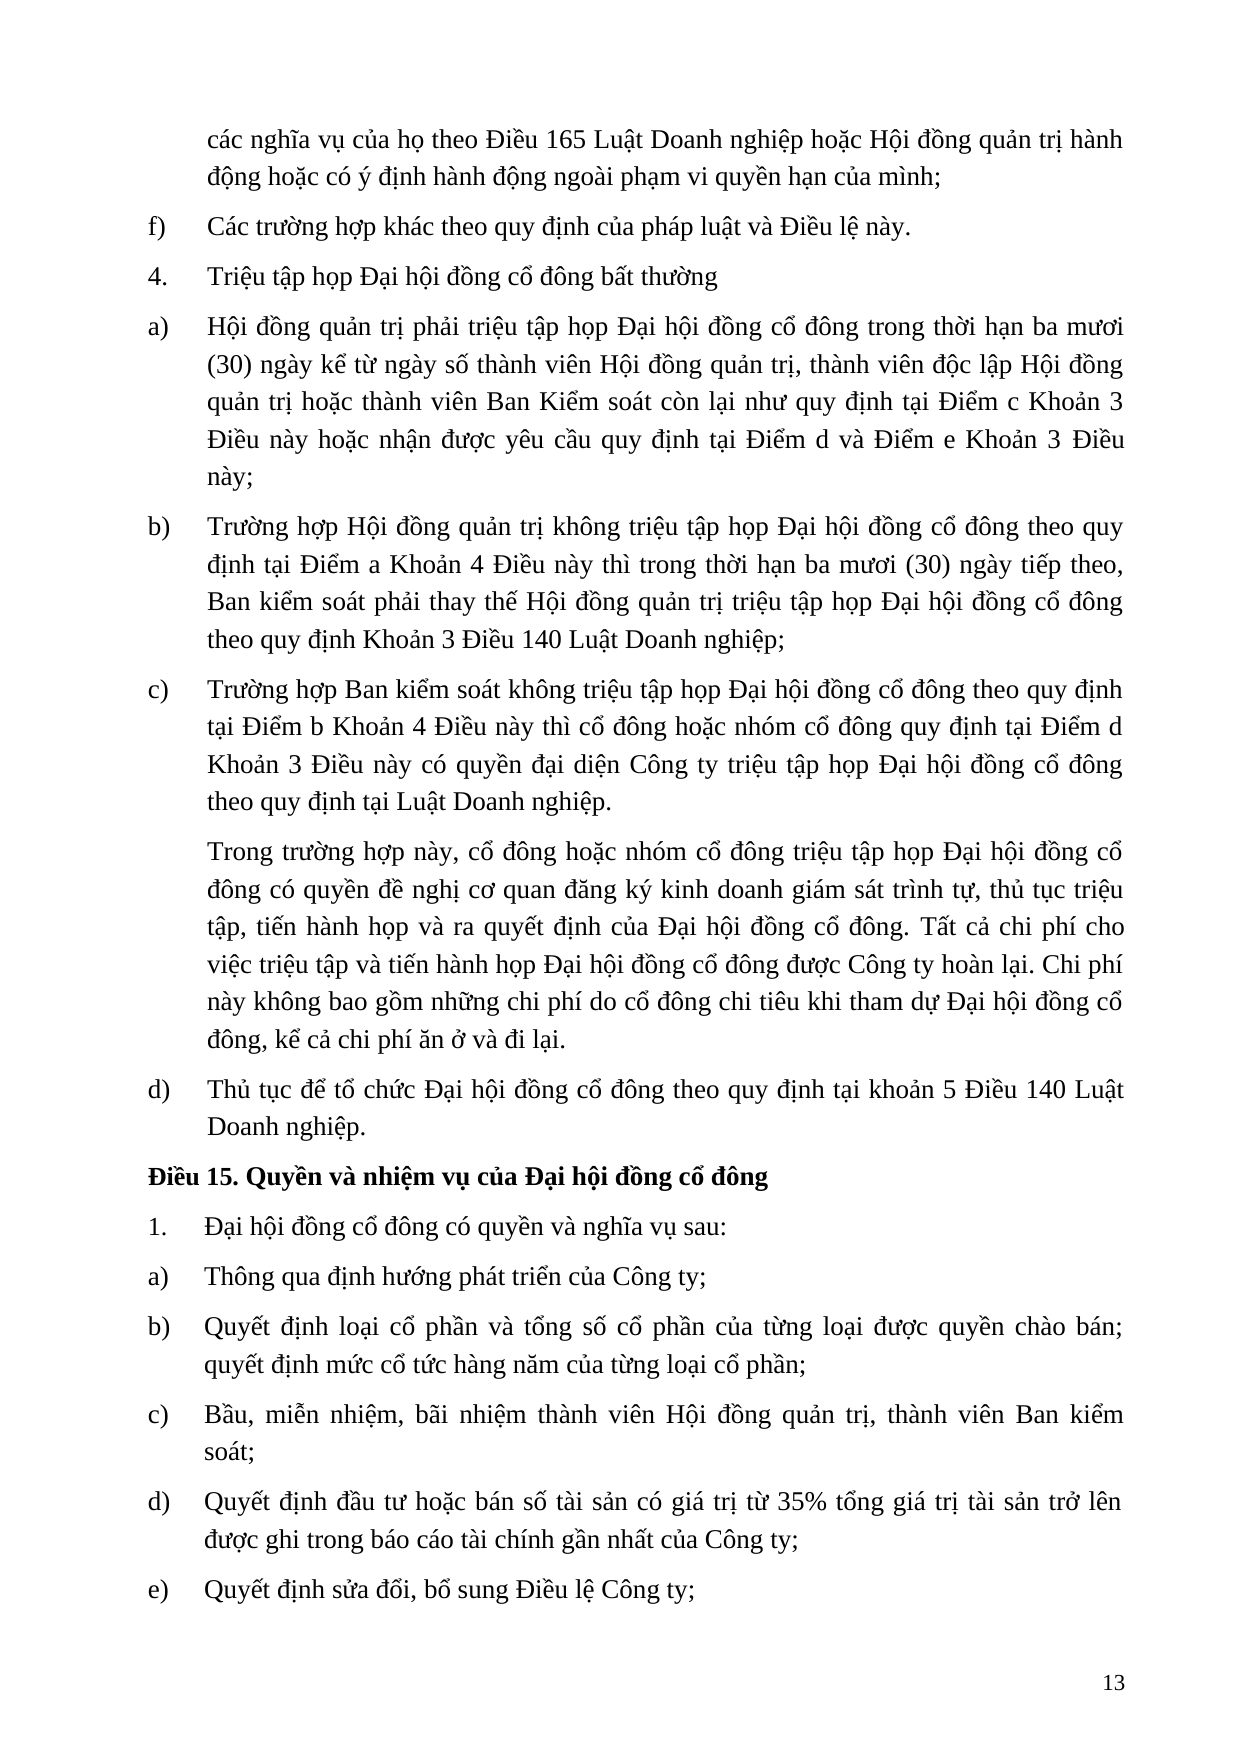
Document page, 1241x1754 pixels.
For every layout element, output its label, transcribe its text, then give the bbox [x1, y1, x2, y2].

list Bầu, miễn nhiệm, bãi nhiệm thành viên Hội đồng quản trị, thành viên Ban kiểm soát; [148, 1393, 1125, 1468]
list Thủ tục để tổ chức Đại hội đồng cổ đông theo quy định tại khoản 5 Điều 140 Luật Doanh nghiệp. [148, 1068, 1125, 1143]
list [148, 118, 1125, 193]
text Quyền và nhiệm vụ của Đại hội đồng cổ đông [148, 1156, 1125, 1193]
list Thông qua định hướng phát triển của Công ty; [148, 1256, 1125, 1293]
list Trường hợp Hội đồng quản trị không triệu tập họp Đại hội đồng cổ đông theo quy định tại Điểm a Khoản 4 Điều này thì trong thời hạn ba mươi (30) ngày tiếp theo, Ban kiểm soát phải thay thế Hội đồng quản trị triệu tập họp Đại hội đồng cổ đông theo quy định Khoản 3 Điều 140 Luật Doanh nghiệp; [148, 506, 1125, 656]
list Quyết định đầu tư hoặc bán số tài sản có giá trị từ 35% tổng giá trị tài sản trở lên được ghi trong báo cáo tài chính gần nhất của Công ty; [148, 1481, 1125, 1556]
list Trường hợp Ban kiểm soát không triệu tập họp Đại hội đồng cổ đông theo quy định tại Điểm b Khoản 4 Điều này thì cổ đông hoặc nhóm cổ đông quy định tại Điểm d Khoản 3 Điều này có quyền đại diện Công ty triệu tập họp Đại hội đồng cổ đông theo quy định tại Luật Doanh nghiệp. [148, 668, 1125, 818]
list Triệu tập họp Đại hội đồng cổ đông bất thường [148, 256, 1125, 293]
list Quyết định loại cổ phần và tổng số cổ phần của từng loại được quyền chào bán; quyết định mức cổ tức hàng năm của từng loại cổ phần; [148, 1306, 1125, 1381]
list Các trường hợp khác theo quy định của pháp luật và Điều lệ này. [148, 206, 1125, 243]
list Hội đồng quản trị phải triệu tập họp Đại hội đồng cổ đông trong thời hạn ba mươi (30) ngày kể từ ngày số thành viên Hội đồng quản trị, thành viên độc lập Hội đồng quản trị hoặc thành viên Ban Kiểm soát còn lại như quy định tại Điểm c Khoản 3 Điều này hoặc nhận được yêu cầu quy định tại Điểm d và Điểm e Khoản 3 Điều này; [148, 306, 1125, 493]
text Trong trường hợp này, cổ đông hoặc nhóm cổ đông triệu tập họp Đại hội đồng cổ đông có quyền đề nghị cơ quan đăng ký kinh doanh giám sát trình tự, thủ tục triệu tập, tiến hành họp và ra quyết định của Đại hội đồng cổ đông. Tất cả chi phí cho việc triệu tập và tiến hành họp Đại hội đồng cổ đông được Công ty hoàn lại. Chi phí này không bao gồm những chi phí do cổ đông chi tiêu khi tham dự Đại hội đồng cổ đông, kể cả chi phí ăn ở và đi lại. [207, 831, 1125, 1056]
list Đại hội đồng cổ đông có quyền và nghĩa vụ sau: [148, 1206, 1125, 1243]
list Quyết định sửa đổi, bổ sung Điều lệ Công ty; [148, 1568, 1125, 1606]
